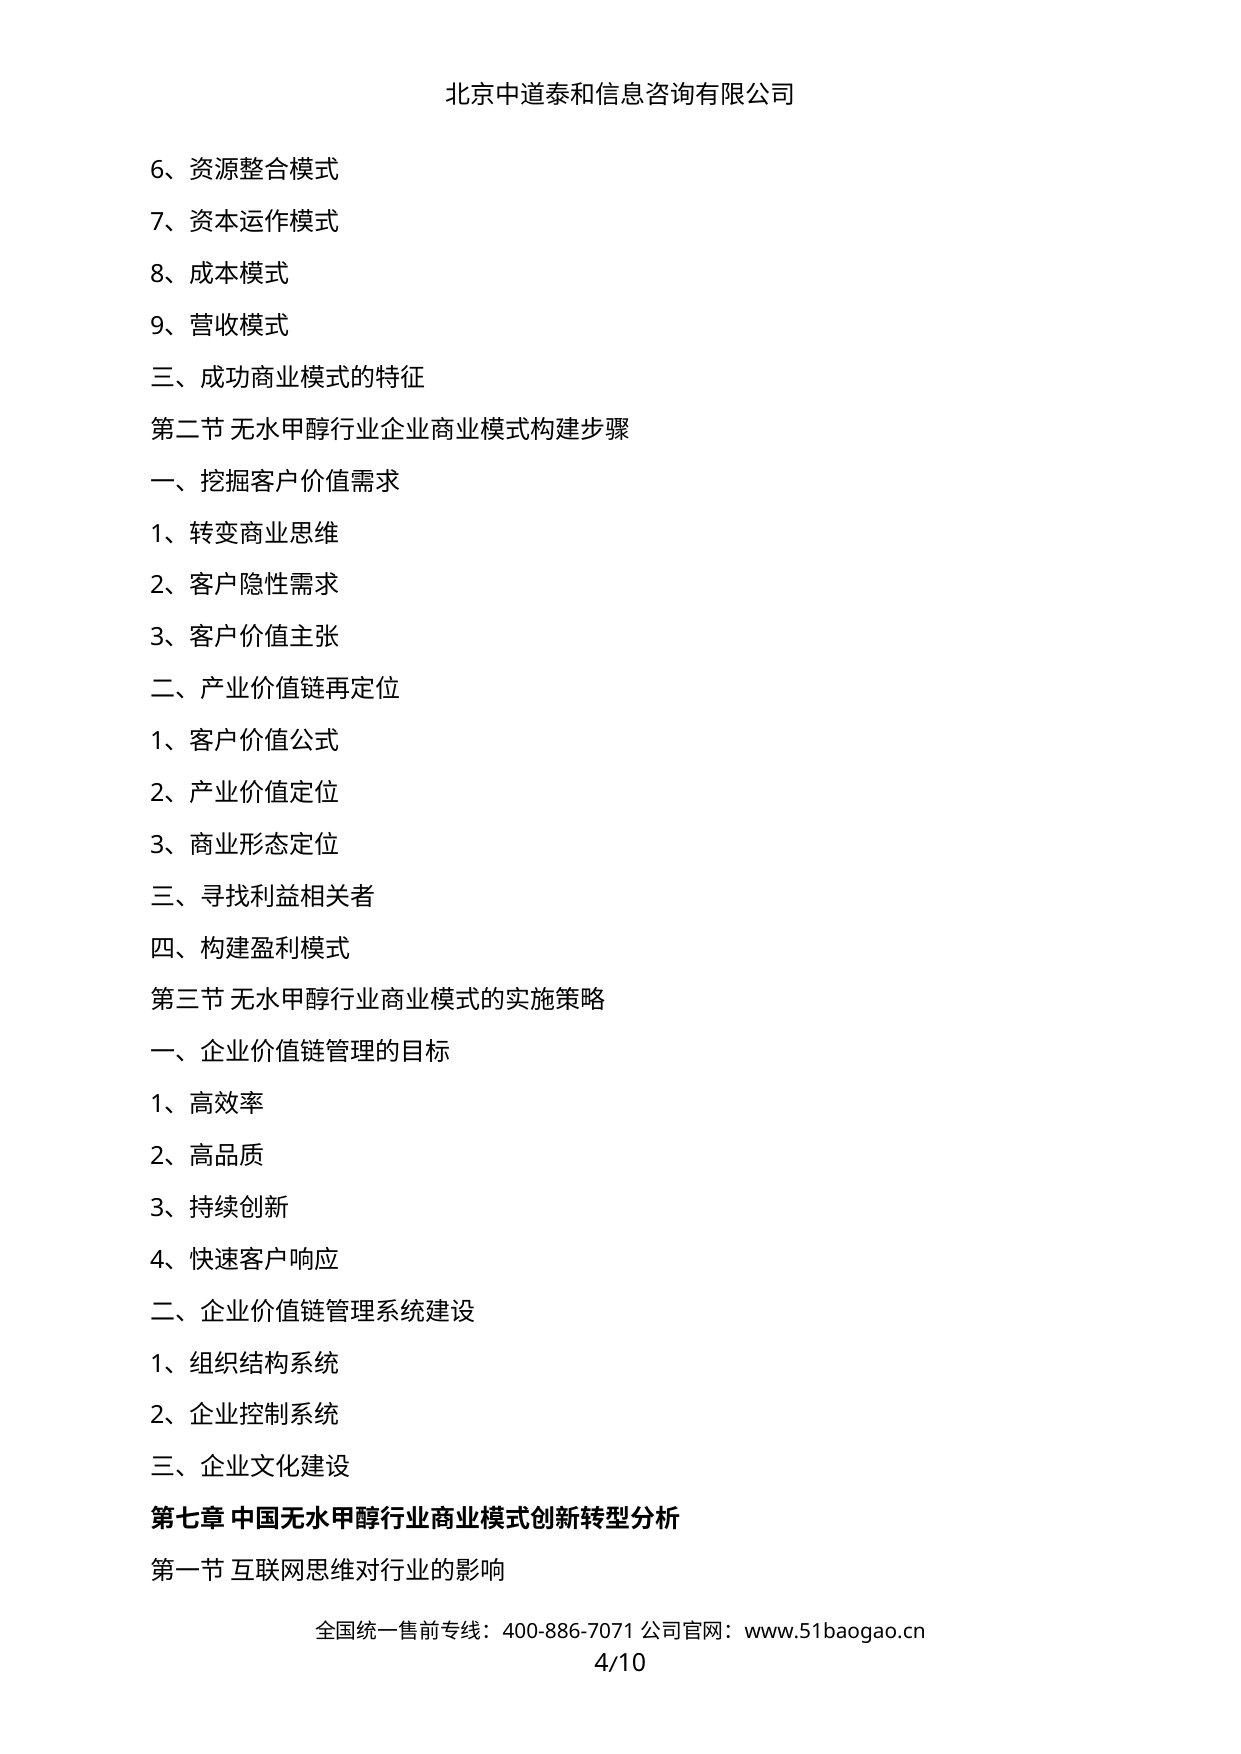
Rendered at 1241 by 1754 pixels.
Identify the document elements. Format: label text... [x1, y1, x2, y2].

text 1、客户价值公式 [150, 721, 1090, 757]
text 第二节 无水甲醇行业企业商业模式构建步骤 [150, 409, 1090, 446]
text 1、高效率 [150, 1084, 1090, 1120]
text 2、高品质 [150, 1136, 1090, 1172]
text 1、转变商业思维 [150, 513, 1090, 549]
text 一、企业价值链管理的目标 [150, 1032, 1090, 1068]
text 2、客户隐性需求 [150, 565, 1090, 601]
text 第一节 互联网思维对行业的影响 [150, 1551, 1090, 1587]
text 三、寻找利益相关者 [150, 876, 1090, 912]
text 3、客户价值主张 [150, 617, 1090, 653]
text 7、资本运作模式 [150, 202, 1090, 238]
text 2、企业控制系统 [150, 1395, 1090, 1431]
text 8、成本模式 [150, 254, 1090, 290]
text 2、产业价值定位 [150, 772, 1090, 809]
text 3、持续创新 [150, 1187, 1090, 1224]
text 9、营收模式 [150, 306, 1090, 342]
text 4、快速客户响应 [150, 1239, 1090, 1276]
text 6、资源整合模式 [150, 150, 1090, 186]
text 三、企业文化建设 [150, 1447, 1090, 1483]
text 第三节 无水甲醇行业商业模式的实施策略 [150, 980, 1090, 1016]
text 1、组织结构系统 [150, 1343, 1090, 1379]
text 二、企业价值链管理系统建设 [150, 1291, 1090, 1327]
text 三、成功商业模式的特征 [150, 357, 1090, 394]
text 第七章 中国无水甲醇行业商业模式创新转型分析 [150, 1499, 1090, 1535]
text 一、挖掘客户价值需求 [150, 461, 1090, 497]
text 二、产业价值链再定位 [150, 669, 1090, 705]
text 四、构建盈利模式 [150, 928, 1090, 964]
text 3、商业形态定位 [150, 824, 1090, 861]
